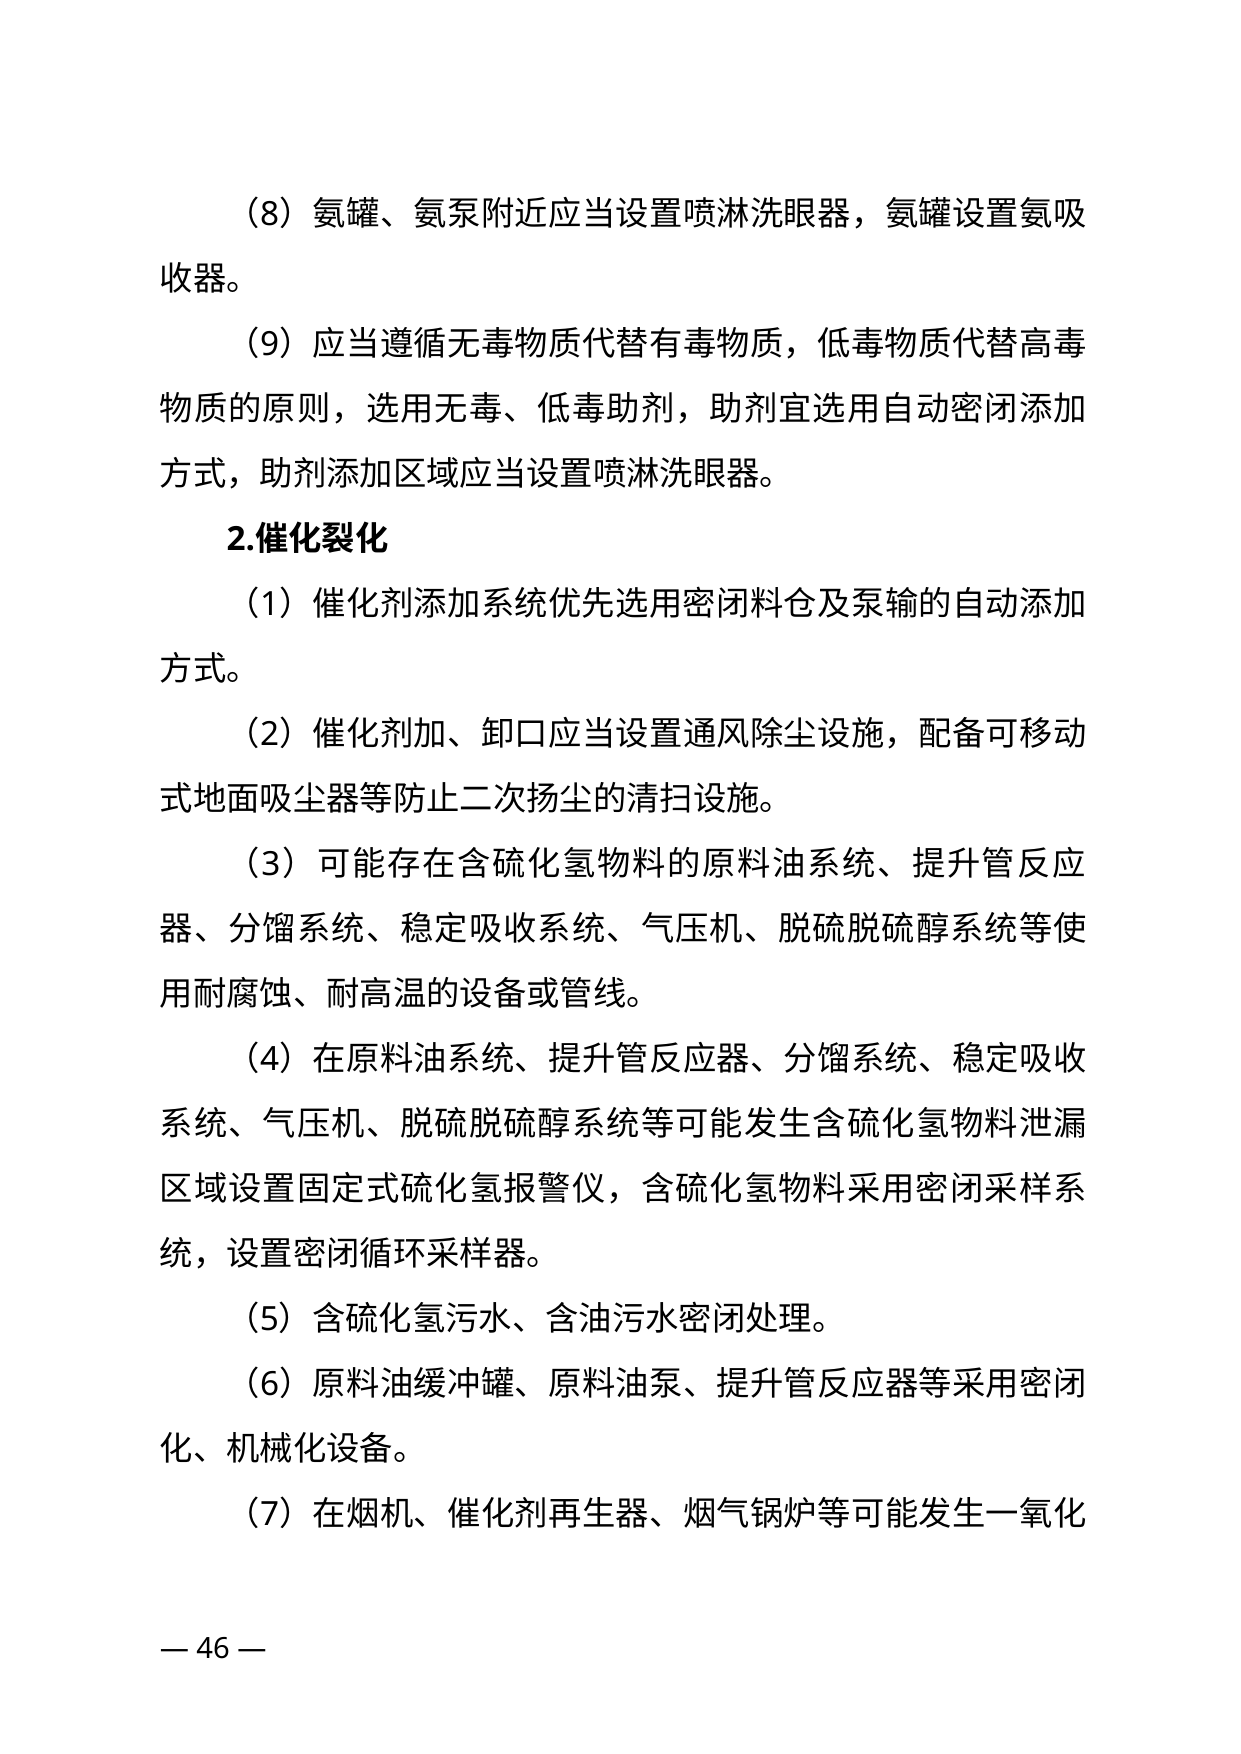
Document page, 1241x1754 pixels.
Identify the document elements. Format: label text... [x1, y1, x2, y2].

text （1）催化剂添加系统优先选用密闭料仓及泵输的自动添加方式。 [159, 568, 1087, 698]
text （2）催化剂加、卸口应当设置通风除尘设施，配备可移动式地面吸尘器等防止二次扬尘的清扫设施。 [159, 698, 1087, 828]
text （8）氨罐、氨泵附近应当设置喷淋洗眼器，氨罐设置氨吸收器。 [159, 178, 1087, 308]
text （3）可能存在含硫化氢物料的原料油系统、提升管反应器、分馏系统、稳定吸收系统、气压机、脱硫脱硫醇系统等使用耐腐蚀、耐高温的设备或管线。 [159, 828, 1087, 1023]
text （9）应当遵循无毒物质代替有毒物质，低毒物质代替高毒物质的原则，选用无毒、低毒助剂，助剂宜选用自动密闭添加方式，助剂添加区域应当设置喷淋洗眼器。 [159, 308, 1087, 503]
text （6）原料油缓冲罐、原料油泵、提升管反应器等采用密闭化、机械化设备。 [159, 1348, 1087, 1478]
text 2.催化裂化 [159, 503, 1087, 568]
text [159, 1478, 1087, 1543]
text （4）在原料油系统、提升管反应器、分馏系统、稳定吸收系统、气压机、脱硫脱硫醇系统等可能发生含硫化氢物料泄漏区域设置固定式硫化氢报警仪，含硫化氢物料采用密闭采样系统，设置密闭循环采样器。 [159, 1023, 1087, 1283]
text （5）含硫化氢污水、含油污水密闭处理。 [159, 1283, 1087, 1348]
